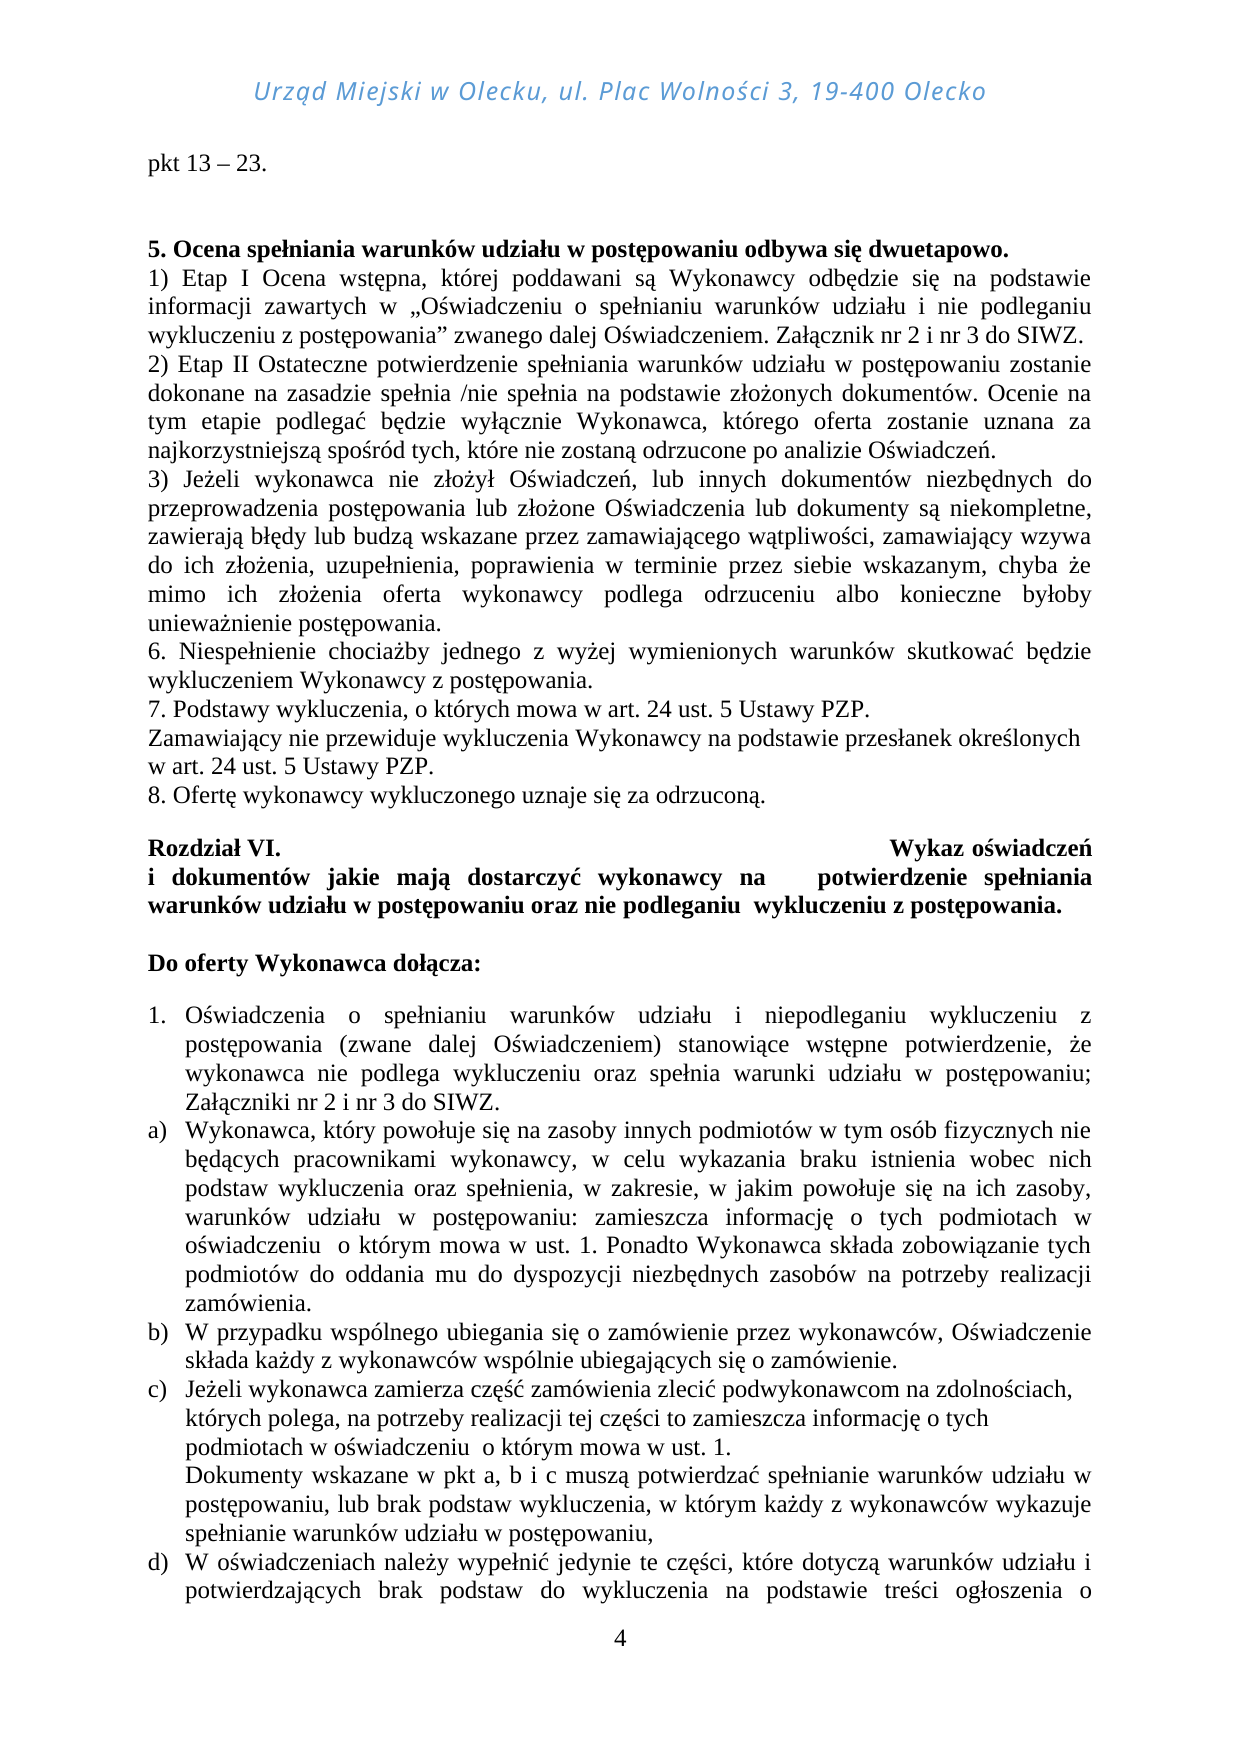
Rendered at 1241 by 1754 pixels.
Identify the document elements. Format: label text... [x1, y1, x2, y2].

text 2) Etap II Ostateczne potwierdzenie spełniania warunków udziału w postępowaniu zostanie dokonane na zasadzie spełnia /nie spełnia na podstawie złożonych dokumentów. Ocenie na tym etapie podlegać będzie wyłącznie Wykonawca, którego oferta zostanie uznana za najkorzystniejszą spośród tych, które nie zostaną odrzucone po analizie Oświadczeń. [148, 349, 1092, 464]
text 6. Niespełnienie chociażby jednego z wyżej wymienionych warunków skutkować będzie wykluczeniem Wykonawcy z postępowania. [148, 636, 1092, 694]
subtitle Wykaz oświadczeń i dokumentów jakie mają dostarczyć wykonawcy na potwierdzenie spełniania warunków udziału w postępowaniu oraz nie podleganiu wykluczeniu z postępowania. [148, 833, 1092, 919]
subtitle Dokumenty wskazane w pkt a, b i c muszą potwierdzać spełnianie warunków udziału w postępowaniu, lub brak podstaw wykluczenia, w którym każdy z wykonawców wykazuje spełnianie warunków udziału w postępowaniu, [185, 1461, 1092, 1547]
text 8. Ofertę wykonawcy wykluczonego uznaje się za odrzuconą. [148, 780, 1092, 809]
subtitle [148, 1547, 1092, 1604]
text Zamawiający nie przewiduje wykluczenia Wykonawcy na podstawie przesłanek określonych w art. 24 ust. 5 Ustawy PZP. [148, 723, 1092, 780]
text 7. Podstawy wykluczenia, o których mowa w art. 24 ust. 5 Ustawy PZP. [148, 694, 1092, 723]
text Do oferty Wykonawca dołącza: [148, 948, 1092, 977]
text 5. Ocena spełniania warunków udziału w postępowaniu odbywa się dwuetapowo. [148, 234, 1092, 263]
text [148, 148, 1092, 176]
subtitle Wykonawca, który powołuje się na zasoby innych podmiotów w tym osób fizycznych nie będących pracownikami wykonawcy, w celu wykazania braku istnienia wobec nich podstaw wykluczenia oraz spełnienia, w zakresie, w jakim powołuje się na ich zasoby, warunków udziału w postępowaniu: zamieszcza informację o tych podmiotach w oświadczeniu o którym mowa w ust. 1. Ponadto Wykonawca składa zobowiązanie tych podmiotów do oddania mu do dyspozycji niezbędnych zasobów na potrzeby realizacji zamówienia. [148, 1116, 1092, 1317]
text 3) Jeżeli wykonawca nie złożył Oświadczeń, lub innych dokumentów niezbędnych do przeprowadzenia postępowania lub złożone Oświadczenia lub dokumenty są niekompletne, zawierają błędy lub budzą wskazane przez zamawiającego wątpliwości, zamawiający wzywa do ich złożenia, uzupełnienia, poprawienia w terminie przez siebie wskazanym, chyba że mimo ich złożenia oferta wykonawcy podlega odrzuceniu albo konieczne byłoby unieważnienie postępowania. [148, 464, 1092, 636]
text 1) Etap I Ocena wstępna, której poddawani są Wykonawcy odbędzie się na podstawie informacji zawartych w „Oświadczeniu o spełnianiu warunków udziału i nie podleganiu wykluczeniu z postępowania” zwanego dalej Oświadczeniem. Załącznik nr 2 i nr 3 do SIWZ. [148, 263, 1092, 349]
list Oświadczenia o spełnianiu warunków udziału i niepodleganiu wykluczeniu z postępowania (zwane dalej Oświadczeniem) stanowiące wstępne potwierdzenie, że wykonawca nie podlega wykluczeniu oraz spełnia warunki udziału w postępowaniu; Załączniki nr 2 i nr 3 do SIWZ. [148, 1001, 1092, 1116]
subtitle W przypadku wspólnego ubiegania się o zamówienie przez wykonawców, Oświadczenie składa każdy z wykonawców wspólnie ubiegających się o zamówienie. [148, 1317, 1092, 1374]
subtitle Jeżeli wykonawca zamierza część zamówienia zlecić podwykonawcom na zdolnościach, których polega, na potrzeby realizacji tej części to zamieszcza informację o tych podmiotach w oświadczeniu o którym mowa w ust. 1. [148, 1374, 1092, 1461]
